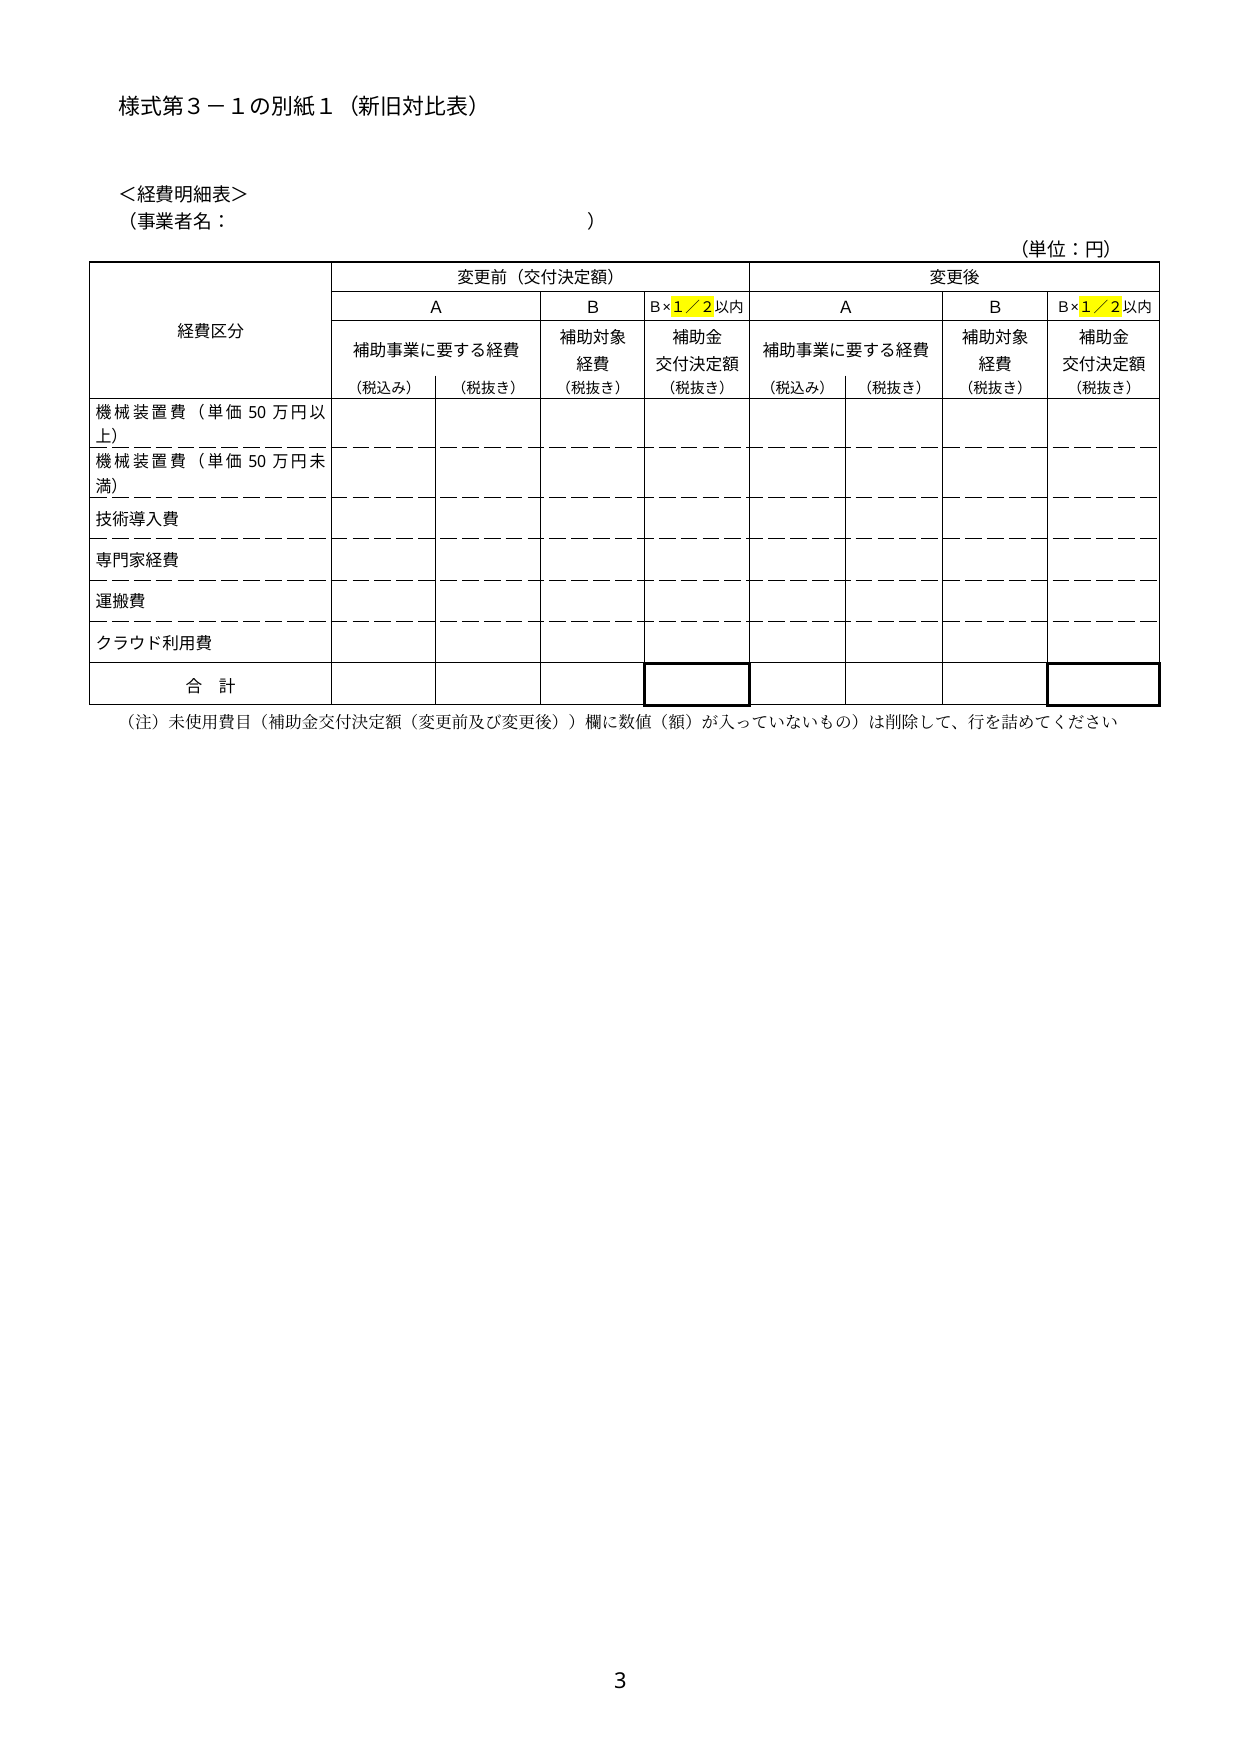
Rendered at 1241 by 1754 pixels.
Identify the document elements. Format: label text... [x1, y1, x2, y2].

table_cell [436, 538, 540, 579]
table_cell [332, 399, 435, 447]
table_cell [751, 663, 845, 703]
table_cell [541, 621, 644, 662]
table_cell [1049, 665, 1158, 703]
table_cell [750, 399, 845, 447]
table_cell [646, 665, 748, 703]
table_cell [436, 399, 540, 447]
table_cell [1048, 538, 1159, 579]
text （事業者名： ） [118, 207, 1122, 234]
table_cell [1048, 621, 1159, 662]
table_cell [846, 621, 942, 662]
table_cell [645, 580, 749, 621]
table_cell [846, 447, 942, 497]
table_cell 補助対象 経費 [541, 321, 644, 376]
table_cell [332, 497, 435, 538]
table_cell 技術導入費 [90, 497, 331, 538]
table_cell Ｂ [943, 292, 1047, 320]
table_cell 合 計 [90, 663, 331, 703]
table_cell 補助金 交付決定額 [1048, 321, 1159, 376]
text 様式第３－１の別紙１（新旧対比表） [118, 89, 1122, 120]
table_cell （税込み） [750, 376, 845, 398]
table_cell [943, 538, 1047, 579]
table_cell Ａ [332, 292, 540, 320]
table_cell [846, 580, 942, 621]
table_header 変更後 [750, 263, 1159, 291]
table_cell [750, 538, 845, 579]
table_cell [332, 663, 435, 703]
table_cell [943, 497, 1047, 538]
table_cell [436, 447, 540, 497]
table_cell [1048, 580, 1159, 621]
table_cell [750, 621, 845, 662]
table_cell [645, 621, 749, 662]
table_cell [541, 447, 644, 497]
table_cell [332, 447, 435, 497]
table_cell （税抜き） [846, 376, 942, 398]
table_cell [436, 663, 540, 703]
table_cell [541, 663, 643, 703]
table_cell [1048, 497, 1159, 538]
table_cell （税抜き） [645, 376, 749, 398]
table_cell [645, 497, 749, 538]
table_cell クラウド利用費 [90, 621, 331, 662]
table_cell （税抜き） [541, 376, 644, 398]
table_cell [750, 447, 845, 497]
table_cell Ｂ×１／２以内 [645, 292, 749, 320]
table_cell （税込み） [332, 376, 435, 398]
table_cell [332, 580, 435, 621]
table_cell [541, 538, 644, 579]
table_cell [436, 497, 540, 538]
table_cell [750, 497, 845, 538]
table_cell （税抜き） [943, 376, 1047, 398]
table_cell [541, 399, 644, 447]
table_cell [943, 663, 1046, 703]
table_cell 補助金 交付決定額 [645, 321, 749, 376]
table_cell [846, 538, 942, 579]
table_cell （税抜き） [1048, 376, 1159, 398]
table_cell [943, 621, 1047, 662]
table_cell [645, 538, 749, 579]
table_cell 専門家経費 [90, 538, 331, 579]
table_cell Ｂ×１／２以内 [1048, 292, 1159, 320]
table_cell 運搬費 [90, 580, 331, 621]
table_cell Ｂ [541, 292, 644, 320]
table_cell 補助事業に要する経費 [750, 321, 942, 376]
table_cell [645, 447, 749, 497]
table_cell [846, 497, 942, 538]
table_cell [846, 399, 942, 447]
table_cell 補助対象 経費 [943, 321, 1047, 376]
table_cell 補助事業に要する経費 [332, 321, 540, 376]
text （単位：円） [118, 234, 1122, 261]
table_cell [541, 497, 644, 538]
table_header 経費区分 [90, 263, 331, 398]
table_cell [943, 399, 1047, 447]
table_cell [436, 580, 540, 621]
table_cell [846, 663, 942, 703]
table_cell [943, 580, 1047, 621]
table_header 変更前（交付決定額） [332, 263, 749, 291]
table_cell [645, 399, 749, 447]
table_cell Ａ [750, 292, 942, 320]
text （注）未使用費目（補助金交付決定額（変更前及び変更後））欄に数値（額）が入っていないもの）は削除して、行を詰めてください。 [118, 707, 1122, 761]
table_cell [541, 580, 644, 621]
table_cell （税抜き） [436, 376, 540, 398]
table_cell [1048, 447, 1159, 497]
table_cell [1048, 399, 1159, 447]
table_cell 機械装置費（単価50万円未満） [90, 447, 331, 497]
text ＜経費明細表＞ [118, 180, 1122, 207]
table_cell [750, 580, 845, 621]
table_cell [332, 621, 435, 662]
table_cell [436, 621, 540, 662]
table_cell 機械装置費（単価50万円以上） [90, 399, 331, 447]
table_cell [332, 538, 435, 579]
table_cell [943, 447, 1047, 497]
